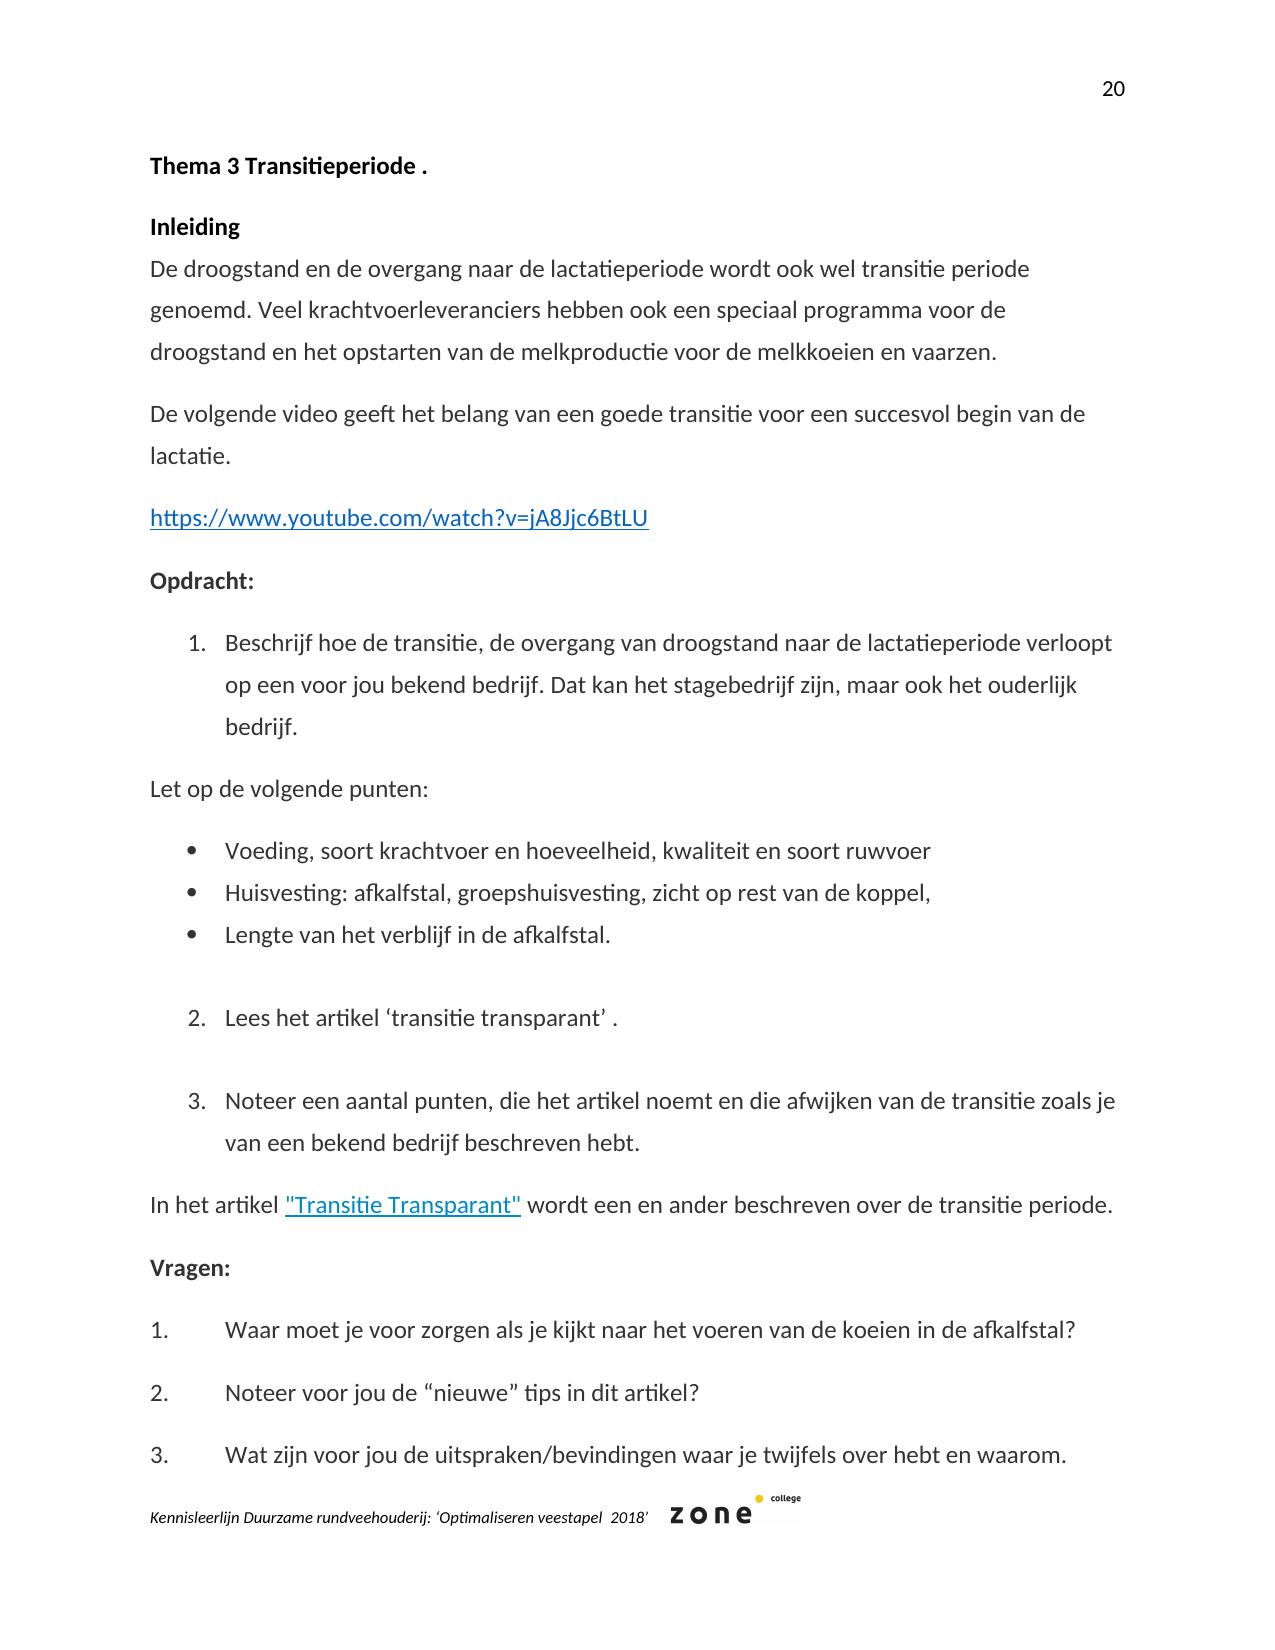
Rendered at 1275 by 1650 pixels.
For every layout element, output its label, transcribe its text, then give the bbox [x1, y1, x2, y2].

list Inleiding [150, 211, 1125, 242]
list Voeding, soort krachtvoer en hoeveelheid, kwaliteit en soort ruwvoer [187, 824, 1125, 866]
list Huisvesting: afkalfstal, groepshuisvesting, zicht op rest van de koppel, [187, 866, 1125, 908]
text De volgende video geeft het belang van een goede transitie voor een succesvol begin van de lactatie. [150, 387, 1125, 471]
text Let op de volgende punten: [150, 762, 1125, 803]
text 1. Waar moet je voor zorgen als je kijkt naar het voeren van de koeien in de afkalfstal? [150, 1303, 1125, 1345]
text 3. Wat zijn voor jou de uitspraken/bevindingen waar je twijfels over hebt en waarom. [150, 1428, 1125, 1469]
list Thema 3 Transitieperiode . [150, 150, 1125, 181]
text https://www.youtube.com/watch?v=jA8Jjc6BtLU [150, 491, 1125, 533]
text In het artikel "Transitie Transparant" wordt een en ander beschreven over de transitie periode. [150, 1178, 1125, 1220]
text De droogstand en de overgang naar de lactatieperiode wordt ook wel transitie periode genoemd. Veel krachtvoerleveranciers hebben ook een speciaal programma voor de droogstand en het opstarten van de melkproductie voor de melkkoeien en vaarzen. [150, 242, 1125, 367]
text 2. Noteer voor jou de “nieuwe” tips in dit artikel? [150, 1366, 1125, 1407]
text Opdracht: [150, 554, 1125, 595]
list Lees het artikel ‘transitie transparant’ . [187, 991, 1125, 1033]
text Vragen: [150, 1241, 1125, 1282]
picture [670, 1495, 801, 1524]
list Lengte van het verblijf in de afkalfstal. [187, 908, 1125, 949]
list Noteer een aantal punten, die het artikel noemt en die afwijken van de transitie zoals je van een bekend bedrijf beschreven hebt. [187, 1074, 1125, 1158]
list Beschrijf hoe de transitie, de overgang van droogstand naar de lactatieperiode verloopt op een voor jou bekend bedrijf. Dat kan het stagebedrijf zijn, maar ook het ouderlijk bedrijf. [187, 616, 1125, 741]
